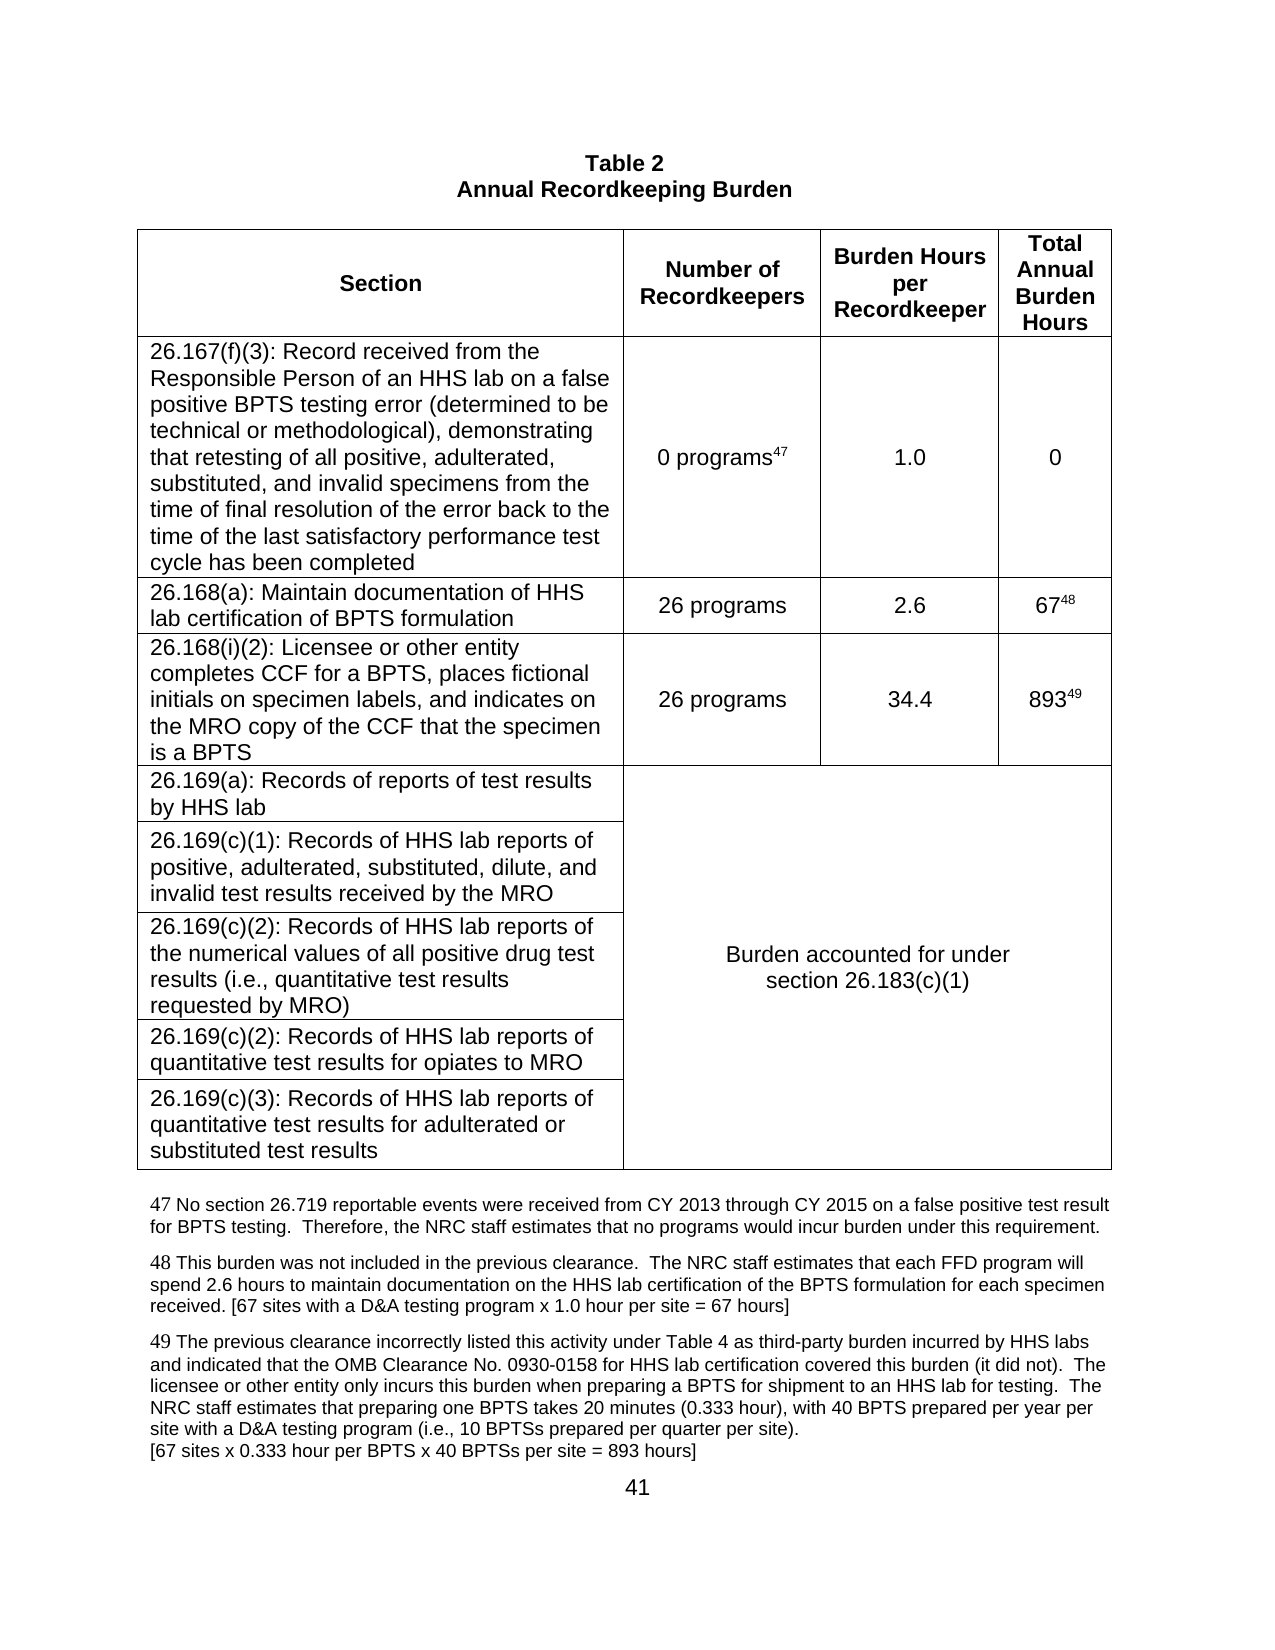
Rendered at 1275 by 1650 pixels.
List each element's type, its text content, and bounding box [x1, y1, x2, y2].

table_cell 0 [999, 337, 1111, 577]
table_cell 1.0 [821, 337, 998, 577]
table_cell 26.167(f)(3): Record received from the Responsible Person of an HHS lab on a false positive BPTS testing error (determined to be technical or methodological), demonstrating that retesting of all positive, adulterated, substituted, and invalid specimens from the time of final resolution of the error back to the time of the last satisfactory performance test cycle has been completed [138, 337, 623, 577]
table_cell Number of Recordkeepers [624, 230, 820, 336]
table_cell 26.168(i)(2): Licensee or other entity completes CCF for a BPTS, places fictional initials on specimen labels, and indicates on the MRO copy of the CCF that the specimen is a BPTS [138, 634, 623, 765]
table_cell 893 [999, 634, 1111, 765]
table_cell 26.168(a): Maintain documentation of HHS lab certification of BPTS formulation [138, 578, 623, 632]
table_cell 26.169(c)(2): Records of HHS lab reports of the numerical values of all positive drug test results (i.e., quantitative test results requested by MRO) [138, 913, 623, 1019]
table_cell Total Annual Burden Hours [999, 230, 1111, 336]
table_cell 2.6 [821, 578, 998, 632]
table_cell 26.169(c)(2): Records of HHS lab reports of quantitative test results for opiates to MRO [138, 1020, 623, 1079]
table_cell 26.169(a): Records of reports of test results by HHS lab [138, 766, 623, 821]
table_cell Burden accounted for under section 26.183(c)(1) [624, 766, 1111, 1169]
table_cell 67 [999, 578, 1111, 632]
table_cell 26 programs [624, 578, 820, 632]
table_cell 26.169(c)(1): Records of HHS lab reports of positive, adulterated, substituted, dilute, and invalid test results received by the MRO [138, 822, 623, 912]
table_cell Burden Hours per Recordkeeper [821, 230, 998, 336]
table_cell 26.169(c)(3): Records of HHS lab reports of quantitative test results for adulterated or substituted test results [138, 1080, 623, 1169]
table_cell 0 programs [624, 337, 820, 577]
table_cell 34.4 [821, 634, 998, 765]
table_cell 26 programs [624, 634, 820, 765]
table_header Table 2 Annual Recordkeeping Burden [138, 150, 1111, 229]
table_cell Section [138, 230, 623, 336]
